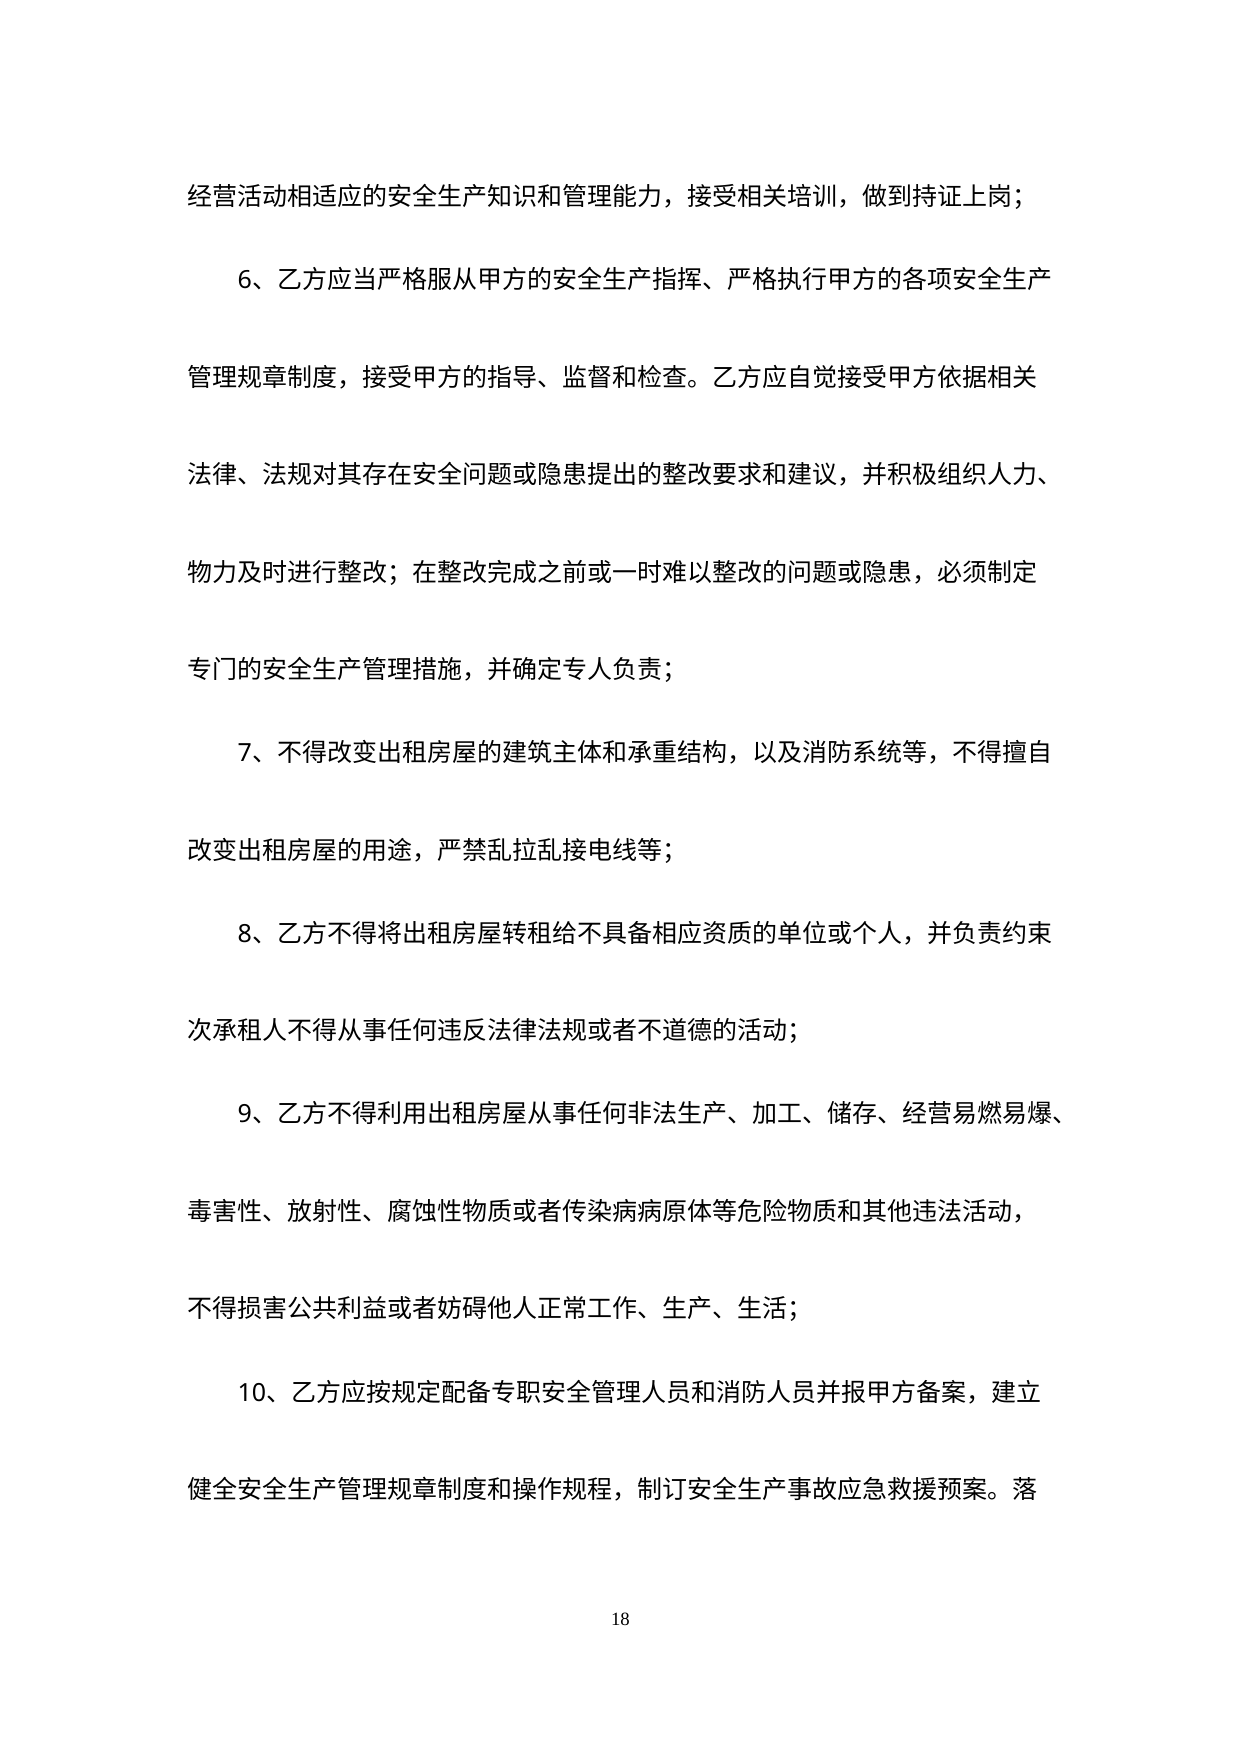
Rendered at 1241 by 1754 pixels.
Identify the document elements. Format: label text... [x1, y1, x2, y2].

text 9、乙方不得利用出租房屋从事任何非法生产、加工、储存、经营易燃易爆、毒害性、放射性、腐蚀性物质或者传染病病原体等危险物质和其他违法活动，不得损害公共利益或者妨碍他人正常工作、生产、生活； [187, 1079, 1053, 1339]
text 6、乙方应当严格服从甲方的安全生产指挥、严格执行甲方的各项安全生产管理规章制度，接受甲方的指导、监督和检查。乙方应自觉接受甲方依据相关法律、法规对其存在安全问题或隐患提出的整改要求和建议，并积极组织人力、物力及时进行整改；在整改完成之前或一时难以整改的问题或隐患，必须制定专门的安全生产管理措施，并确定专人负责； [187, 245, 1053, 700]
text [187, 162, 1053, 227]
text 7、不得改变出租房屋的建筑主体和承重结构，以及消防系统等，不得擅自改变出租房屋的用途，严禁乱拉乱接电线等； [187, 718, 1053, 881]
text 8、乙方不得将出租房屋转租给不具备相应资质的单位或个人，并负责约束次承租人不得从事任何违反法律法规或者不道德的活动； [187, 899, 1053, 1061]
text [187, 1358, 1053, 1520]
